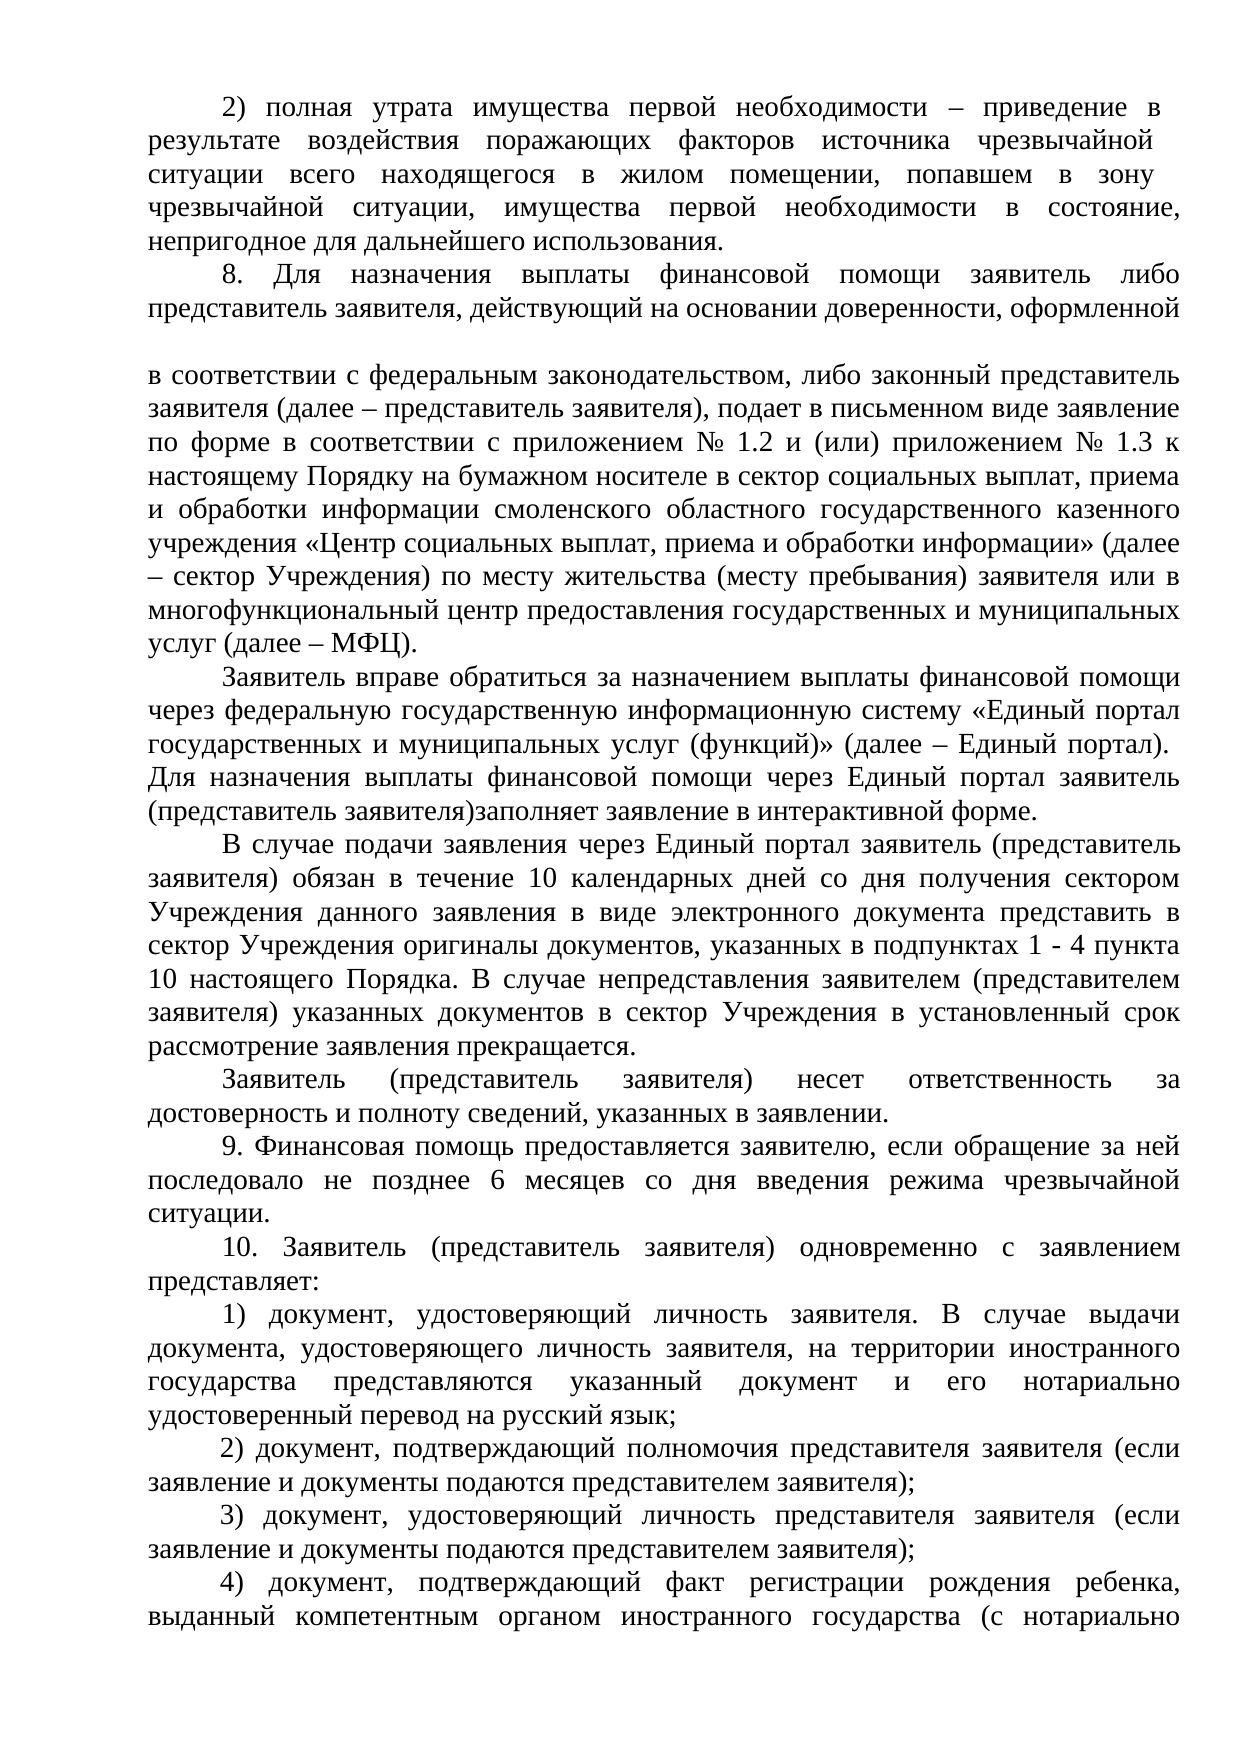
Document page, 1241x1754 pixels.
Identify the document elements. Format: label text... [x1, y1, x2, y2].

text Заявитель (представитель заявителя) несет ответственность за достоверность и полноту сведений, указанных в заявлении. [148, 1061, 1181, 1128]
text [148, 1564, 1181, 1632]
text В случае подачи заявления через Единый портал заявитель (представитель заявителя) обязан в течение 10 календарных дней со дня получения сектором Учреждения данного заявления в виде электронного документа представить в сектор Учреждения оригиналы документов, указанных в подпунктах 1 - 4 пункта 10 настоящего Порядка. В случае непредставления заявителем (представителем заявителя) указанных документов в сектор Учреждения в установленный срок рассмотрение заявления прекращается. [148, 827, 1181, 1061]
text Заявитель вправе обратиться за назначением выплаты финансовой помощи через федеральную государственную информационную систему «Единый портал государственных и муниципальных услуг (функций)» (далее – Единый портал). Для назначения выплаты финансовой помощи через Единый портал заявитель (представитель заявителя)заполняет заявление в интерактивной форме. [148, 659, 1181, 827]
text 10. Заявитель (представитель заявителя) одновременно с заявлением представляет: [148, 1229, 1181, 1296]
text 9. Финансовая помощь предоставляется заявителю, если обращение за ней последовало не позднее 6 месяцев со дня введения режима чрезвычайной ситуации. [148, 1128, 1181, 1229]
text 2) документ, подтверждающий полномочия представителя заявителя (если заявление и документы подаются представителем заявителя); [148, 1430, 1181, 1497]
text 3) документ, удостоверяющий личность представителя заявителя (если заявление и документы подаются представителем заявителя); [148, 1497, 1181, 1564]
text 8. Для назначения выплаты финансовой помощи заявитель либо представитель заявителя, действующий на основании доверенности, оформленной в соответствии с федеральным законодательством, либо законный представитель заявителя (далее – представитель заявителя), подает в письменном виде заявление по форме в соответствии с приложением № 1.2 и (или) приложением № 1.3 к настоящему Порядку на бумажном носителе в сектор социальных выплат, приема и обработки информации смоленского областного государственного казенного учреждения «Центр социальных выплат, приема и обработки информации» (далее – сектор Учреждения) по месту жительства (месту пребывания) заявителя или в многофункциональный центр предоставления государственных и муниципальных услуг (далее – МФЦ). [148, 256, 1181, 659]
text 2) полная утрата имущества первой необходимости – приведение в результате воздействия поражающих факторов источника чрезвычайной ситуации всего находящегося в жилом помещении, попавшем в зону чрезвычайной ситуации, имущества первой необходимости в состояние, непригодное для дальнейшего использования. [148, 89, 1181, 256]
text 1) документ, удостоверяющий личность заявителя. В случае выдачи документа, удостоверяющего личность заявителя, на территории иностранного государства представляются указанный документ и его нотариально удостоверенный перевод на русский язык; [148, 1296, 1181, 1430]
